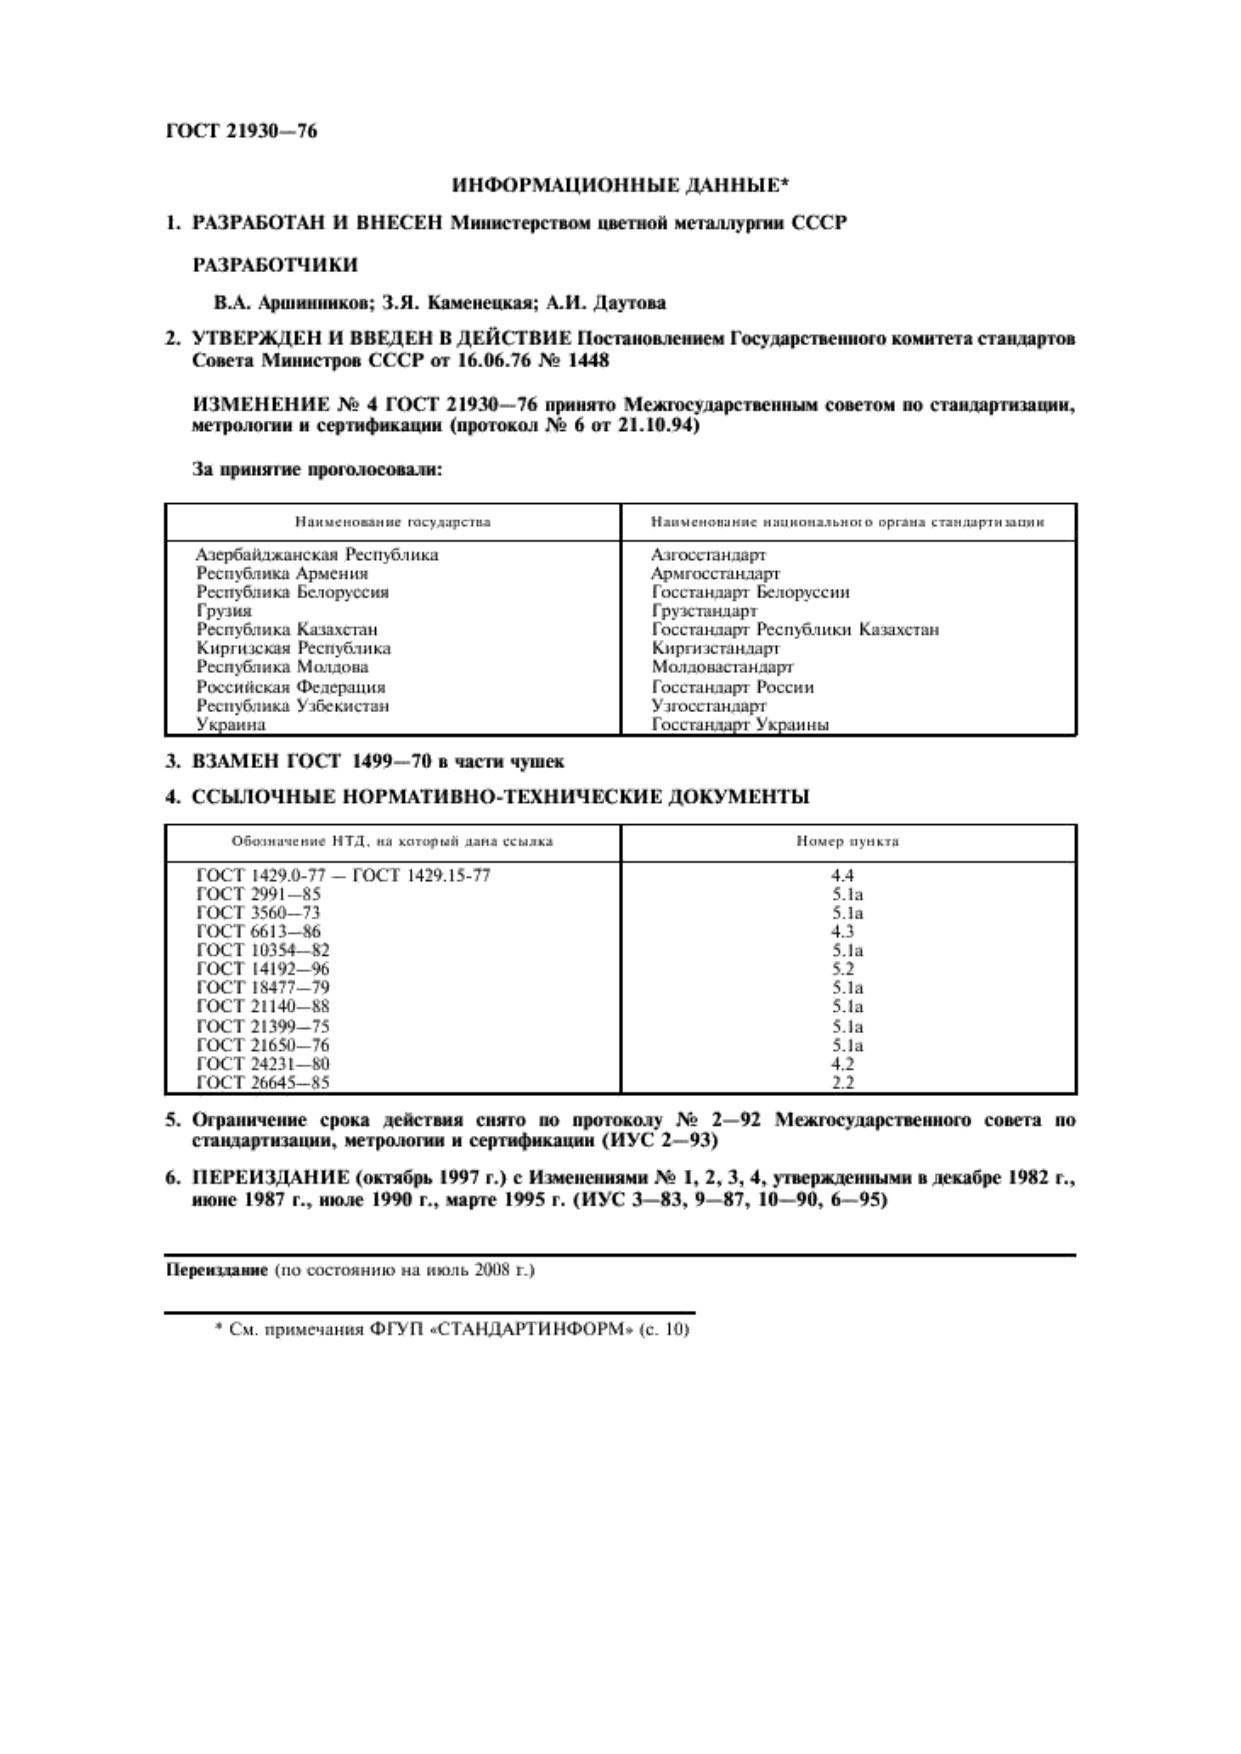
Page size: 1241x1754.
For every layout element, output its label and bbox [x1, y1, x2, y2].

picture [59, 41, 1182, 1631]
